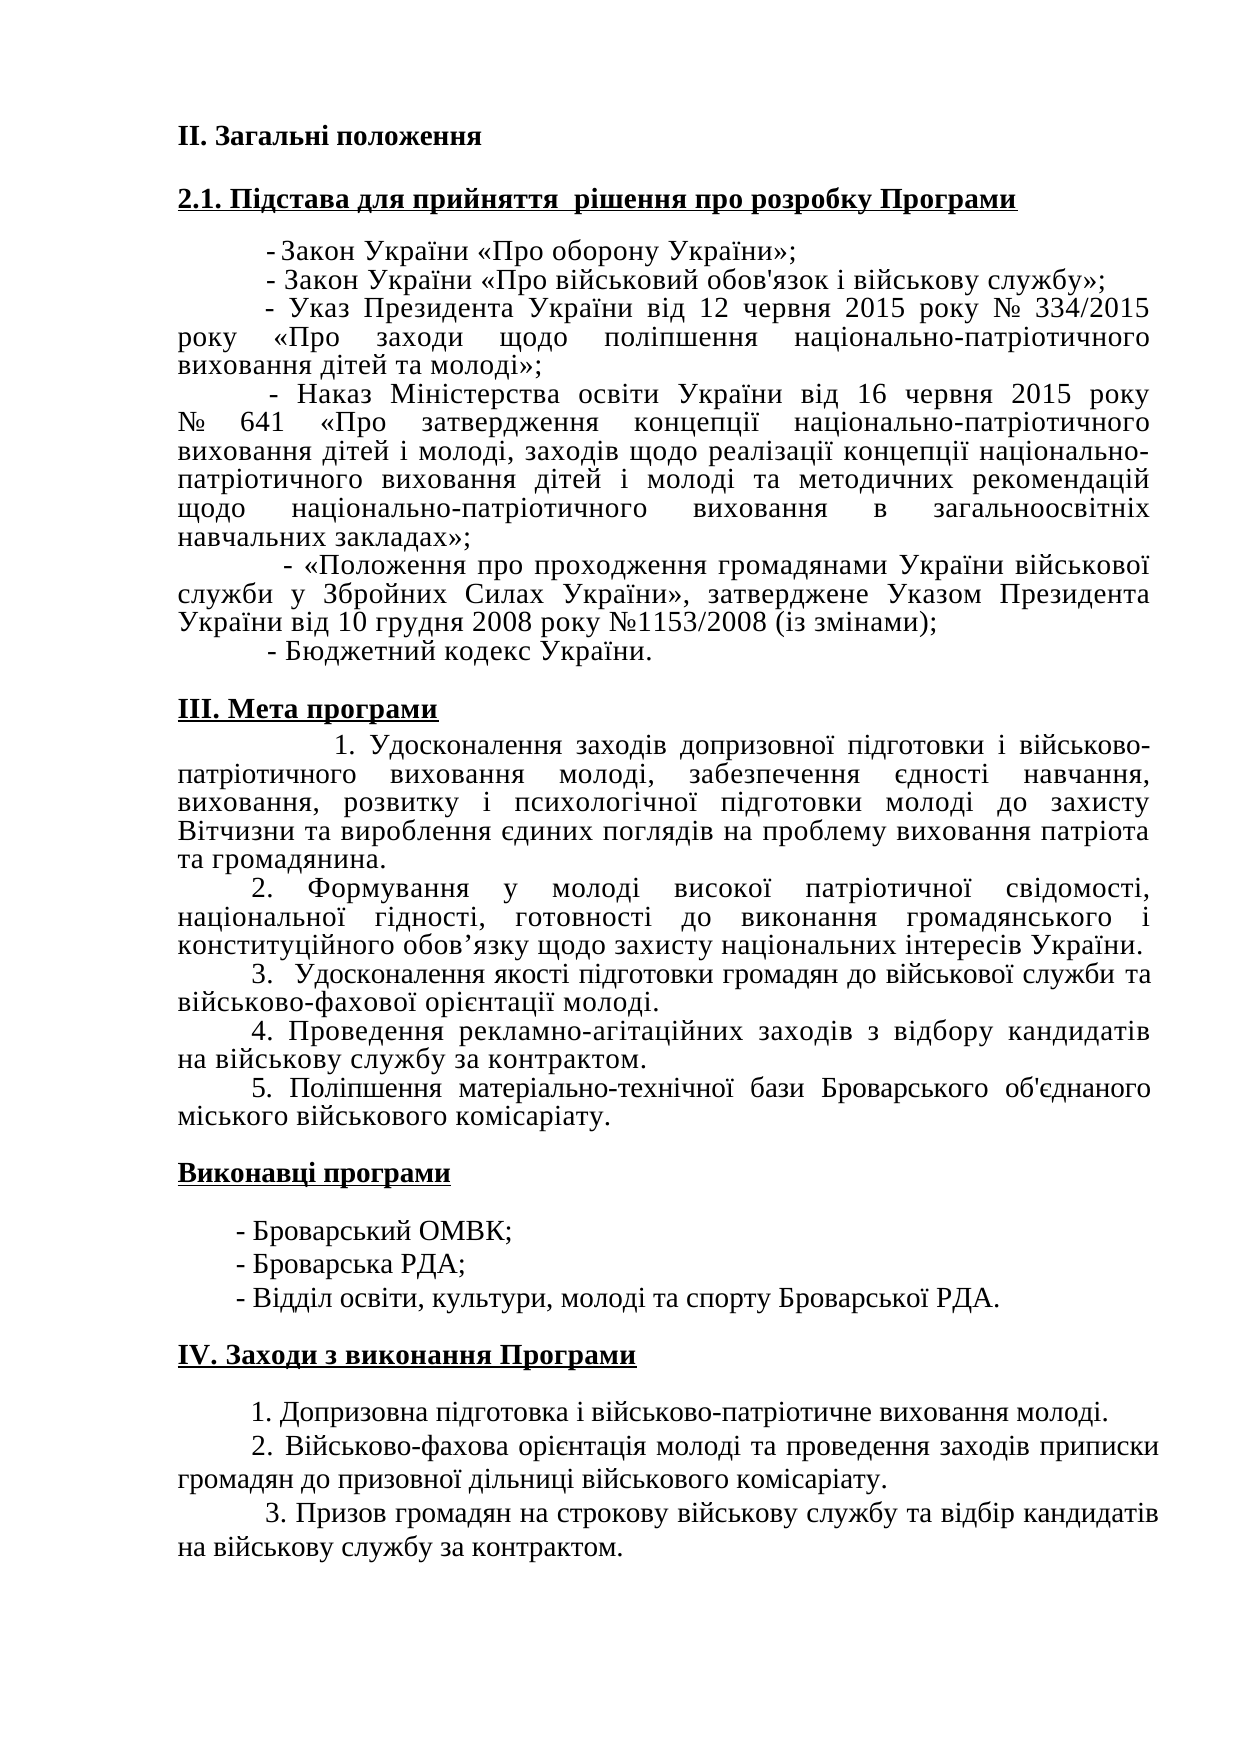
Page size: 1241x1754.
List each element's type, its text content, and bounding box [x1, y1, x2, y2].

text - «Положення про проходження громадянами України військової служби у Збройних Силах України», затверджене Указом Президента України від 10 грудня 2008 року №1153/2008 (із змінами); [177, 552, 1152, 637]
text 3. Удосконалення якості підготовки громадян до військової служби та військово-фахової орієнтації молоді. [177, 960, 1152, 1017]
list Закон України «Про оборону України»; [266, 238, 1152, 266]
text - Відділ освіти, культури, молоді та спорту Броварської РДА. [177, 1280, 1152, 1313]
text - Бюджетний кодекс України. [177, 637, 1152, 666]
text ІІ. Загальні положення [177, 118, 1152, 152]
text - Броварська РДА; [177, 1246, 1152, 1280]
text - Наказ Міністерства освіти України від 16 червня 2015 року № 641 «Про затвердження концепції національно-патріотичного виховання дітей і молоді, заходів щодо реалізації концепції національно-патріотичного виховання дітей і молоді та методичних рекомендацій щодо національно-патріотичного виховання в загальноосвітніх навчальних закладах»; [177, 381, 1152, 552]
text 1. Допризовна підготовка і військово-патріотичне виховання молоді. [177, 1394, 1152, 1428]
text 3. Призов громадян на строкову військову службу та відбір кандидатів на військову службу за контрактом. [177, 1495, 1160, 1562]
text ІV. Заходи з виконання Програми [177, 1342, 1152, 1370]
text - Броварський ОМВК; [177, 1213, 1152, 1246]
text 4. Проведення рекламно-агітаційних заходів з відбору кандидатів на військову службу за контрактом. [177, 1017, 1152, 1074]
text Виконавці програми [177, 1160, 1152, 1189]
text 2.1. Підстава для прийняття рішення про розробку Програми [177, 185, 1152, 214]
text 2. Військово-фахова орієнтація молоді та проведення заходів приписки громадян до призовної дільниці військового комісаріату. [177, 1428, 1160, 1495]
text - Указ Президента України від 12 червня 2015 року № 334/2015 року «Про заходи щодо поліпшення національно-патріотичного виховання дітей та молоді»; [177, 295, 1152, 381]
text 2. Формування у молоді високої патріотичної свідомості, національної гідності, готовності до виконання громадянського і конституційного обов’язку щодо захисту національних інтересів України. [177, 875, 1152, 960]
text ІІІ. Мета програми [177, 666, 1152, 732]
text - Закон України «Про військовий обов'язок і військову службу»; [266, 266, 1152, 295]
text 1. Удосконалення заходів допризовної підготовки і військово-патріотичного виховання молоді, забезпечення єдності навчання, виховання, розвитку і психологічної підготовки молоді до захисту Вітчизни та вироблення єдиних поглядів на проблему виховання патріота та громадянина. [177, 732, 1152, 875]
text 5. Поліпшення матеріально-технічної бази Броварського об'єднаного міського військового комісаріату. [177, 1074, 1152, 1132]
